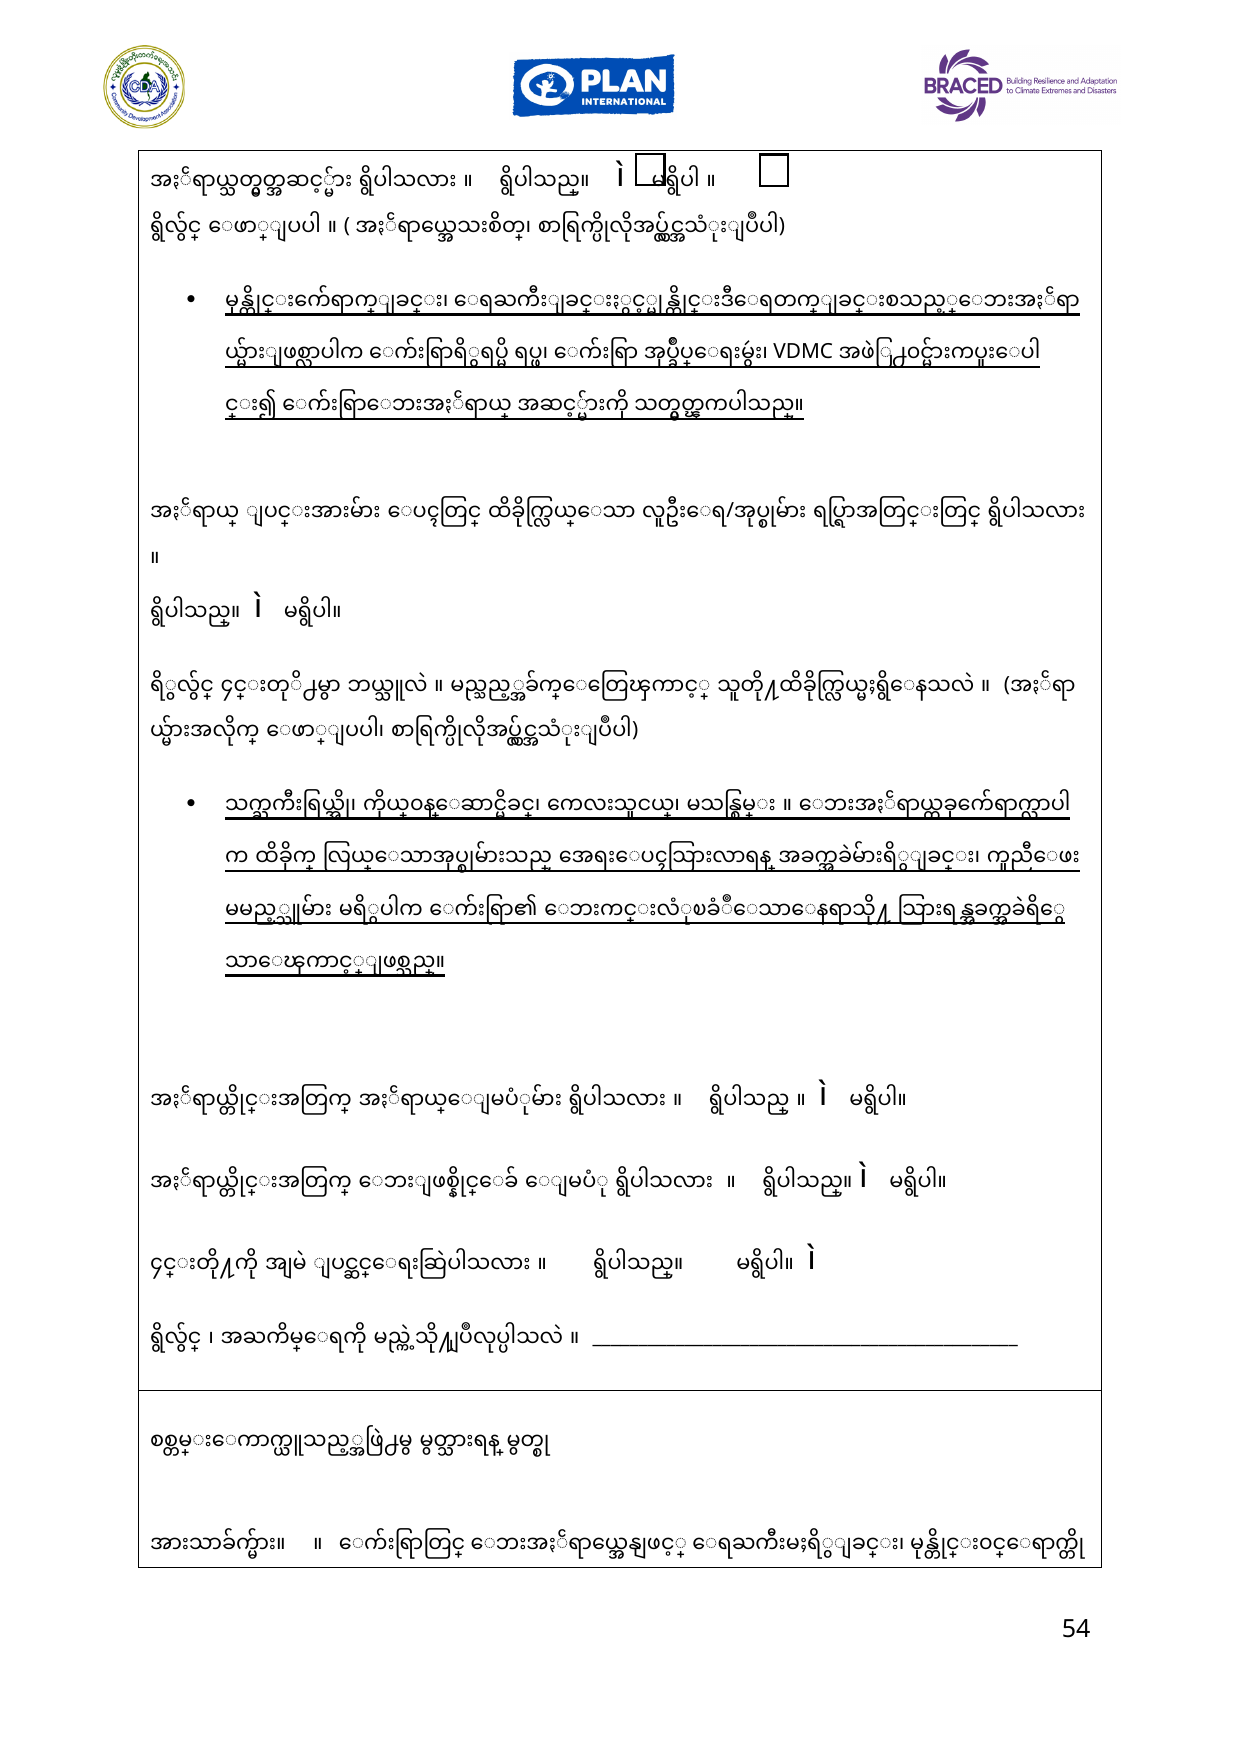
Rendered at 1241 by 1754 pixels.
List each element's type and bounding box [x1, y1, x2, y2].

picture [103, 45, 185, 129]
table_cell [139, 151, 1101, 1389]
picture [509, 52, 678, 120]
table_cell [139, 1391, 1101, 1567]
picture [920, 45, 1122, 125]
